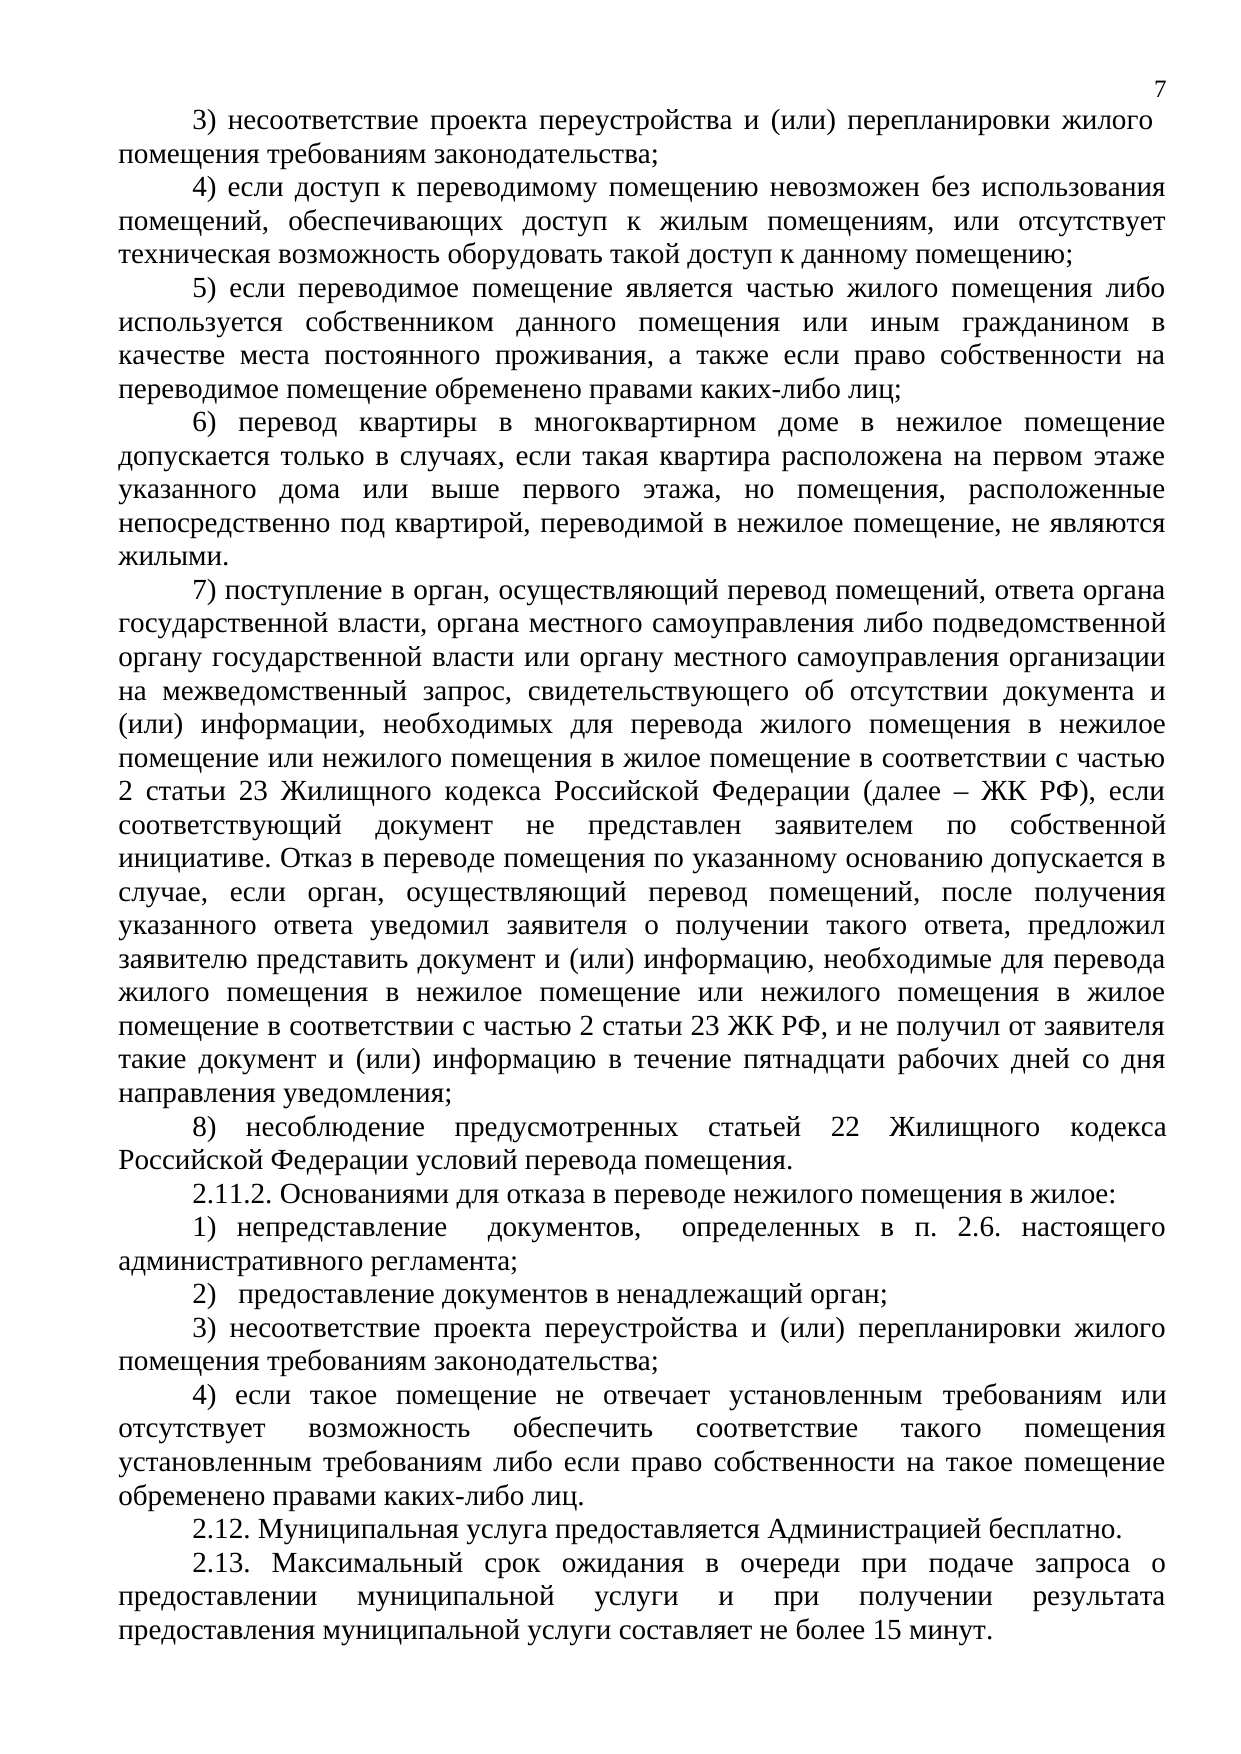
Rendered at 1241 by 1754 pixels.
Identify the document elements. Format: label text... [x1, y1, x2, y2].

title 2.13. Максимальный срок ожидания в очереди при подаче запроса о предоставлении муниципальной услуги и при получении результата предоставления муниципальной услуги составляет не более 15 минут. [118, 1545, 1167, 1645]
text 4) если такое помещение не отвечает установленным требованиям или отсутствует возможность обеспечить соответствие такого помещения установленным требованиям либо если право собственности на такое помещение обременено правами каких-либо лиц. [118, 1377, 1167, 1511]
title 2.12. Муниципальная услуга предоставляется Администрацией бесплатно. [118, 1511, 1167, 1545]
text 3) несоответствие проекта переустройства и (или) перепланировки жилого помещения требованиям законодательства; [118, 1310, 1167, 1377]
text 7) поступление в орган, осуществляющий перевод помещений, ответа органа государственной власти, органа местного самоуправления либо подведомственной органу государственной власти или органу местного самоуправления организации на межведомственный запрос, свидетельствующего об отсутствии документа и (или) информации, необходимых для перевода жилого помещения в нежилое помещение или нежилого помещения в жилое помещение в соответствии с частью 2 статьи 23 Жилищного кодекса Российской Федерации (далее – ЖК РФ), если соответствующий документ не представлен заявителем по собственной инициативе. Отказ в переводе помещения по указанному основанию допускается в случае, если орган, осуществляющий перевод помещений, после получения указанного ответа уведомил заявителя о получении такого ответа, предложил заявителю представить документ и (или) информацию, необходимые для перевода жилого помещения в нежилое помещение или нежилого помещения в жилое помещение в соответствии с частью 2 статьи 23 ЖК РФ, и не получил от заявителя такие документ и (или) информацию в течение пятнадцати рабочих дней со дня направления уведомления; [118, 572, 1167, 1109]
text 8) несоблюдение предусмотренных статьей 22 Жилищного кодекса Российской Федерации условий перевода помещения. [118, 1109, 1167, 1176]
text 2.11.2. Основаниями для отказа в переводе нежилого помещения в жилое: [118, 1176, 1167, 1209]
text 4) если доступ к переводимому помещению невозможен без использования помещений, обеспечивающих доступ к жилым помещениям, или отсутствует техническая возможность оборудовать такой доступ к данному помещению; [118, 169, 1167, 270]
text 2) предоставление документов в ненадлежащий орган; [118, 1276, 1167, 1310]
text 6) перевод квартиры в многоквартирном доме в нежилое помещение допускается только в случаях, если такая квартира расположена на первом этаже указанного дома или выше первого этажа, но помещения, расположенные непосредственно под квартирой, переводимой в нежилое помещение, не являются жилыми. [118, 404, 1167, 572]
text 1) непредставление документов, определенных в п. 2.6. настоящего административного регламента; [118, 1209, 1167, 1276]
text 3) несоответствие проекта переустройства и (или) перепланировки жилого помещения требованиям законодательства; [118, 102, 1167, 169]
text 5) если переводимое помещение является частью жилого помещения либо используется собственником данного помещения или иным гражданином в качестве места постоянного проживания, а также если право собственности на переводимое помещение обременено правами каких-либо лиц; [118, 270, 1167, 404]
